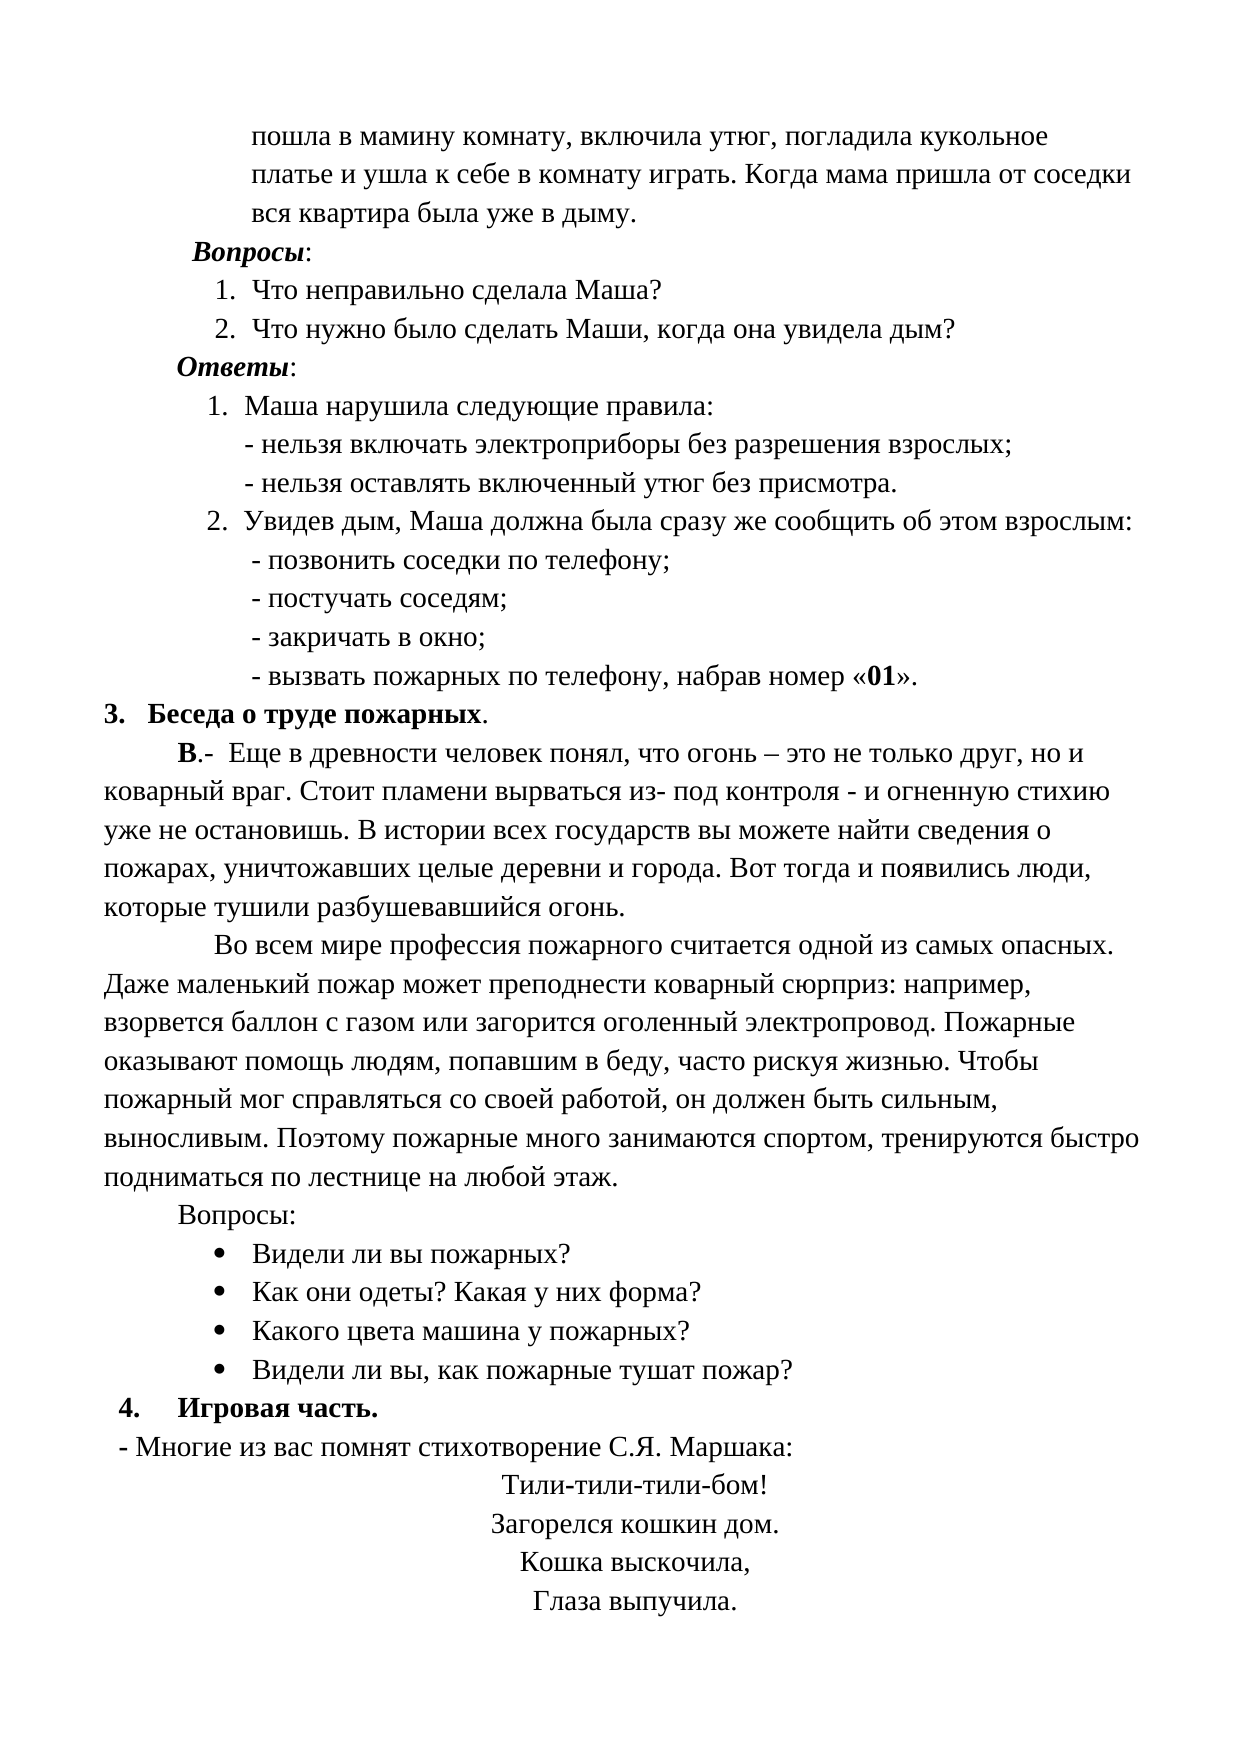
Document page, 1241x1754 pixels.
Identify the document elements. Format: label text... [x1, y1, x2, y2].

text Во всем мире профессия пожарного считается одной из самых опасных. Даже маленький пожар может преподнести коварный сюрприз: например, взорвется баллон с газом или загорится оголенный электропровод. Пожарные оказывают помощь людям, попавшим в беду, часто рискуя жизнью. Чтобы пожарный мог справляться со своей работой, он должен быть сильным, выносливым. Поэтому пожарные много занимаются спортом, тренируются быстро подниматься по лестнице на любой этаж. [103, 927, 1152, 1192]
list Какого цвета машина у пожарных? [214, 1313, 1152, 1347]
text Ответы: [103, 349, 1152, 383]
text Вопросы: [103, 1197, 1152, 1231]
text Вопросы: [103, 234, 1152, 267]
list Видели ли вы, как пожарные тушат пожар? [214, 1352, 1152, 1385]
text пошла в мамину комнату, включила утюг, погладила кукольное [103, 118, 1152, 152]
list Как они одеты? Какая у них форма? [214, 1274, 1152, 1308]
text платье и ушла к себе в комнату играть. Когда мама пришла от соседки [103, 157, 1152, 190]
list Игровая часть. [118, 1390, 1152, 1424]
list - нельзя включать электроприборы без разрешения взрослых; [244, 426, 1152, 460]
list Кошка выскочила, [118, 1544, 1152, 1578]
list - нельзя оставлять включенный утюг без присмотра. [244, 465, 1152, 498]
text 3. Беседа о труде пожарных. [103, 696, 1152, 730]
text - вызвать пожарных по телефону, набрав номер «01». [103, 658, 1152, 691]
list - Многие из вас помнят стихотворение С.Я. Маршака: [118, 1429, 1152, 1462]
list Что неправильно сделала Маша? [214, 272, 1152, 306]
list Маша нарушила следующие правила: [207, 388, 1152, 421]
text - позвонить соседки по телефону; [103, 542, 1152, 576]
list Что нужно было сделать Маши, когда она увидела дым? [214, 311, 1152, 344]
list Тили-тили-тили-бом! [118, 1467, 1152, 1501]
text - закричать в окно; [103, 619, 1152, 653]
list Глаза выпучила. [118, 1583, 1152, 1617]
text В.- Еще в древности человек понял, что огонь – это не только друг, но и коварный враг. Стоит пламени вырваться из- под контроля - и огненную стихию уже не остановишь. В истории всех государств вы можете найти сведения о пожарах, уничтожавших целые деревни и города. Вот тогда и появились люди, которые тушили разбушевавшийся огонь. [103, 735, 1152, 922]
text 2. Увидев дым, Маша должна была сразу же сообщить об этом взрослым: [103, 503, 1152, 537]
text - постучать соседям; [103, 581, 1152, 614]
text вся квартира была уже в дыму. [103, 195, 1152, 229]
list Загорелся кошкин дом. [118, 1506, 1152, 1539]
list Видели ли вы пожарных? [214, 1236, 1152, 1269]
